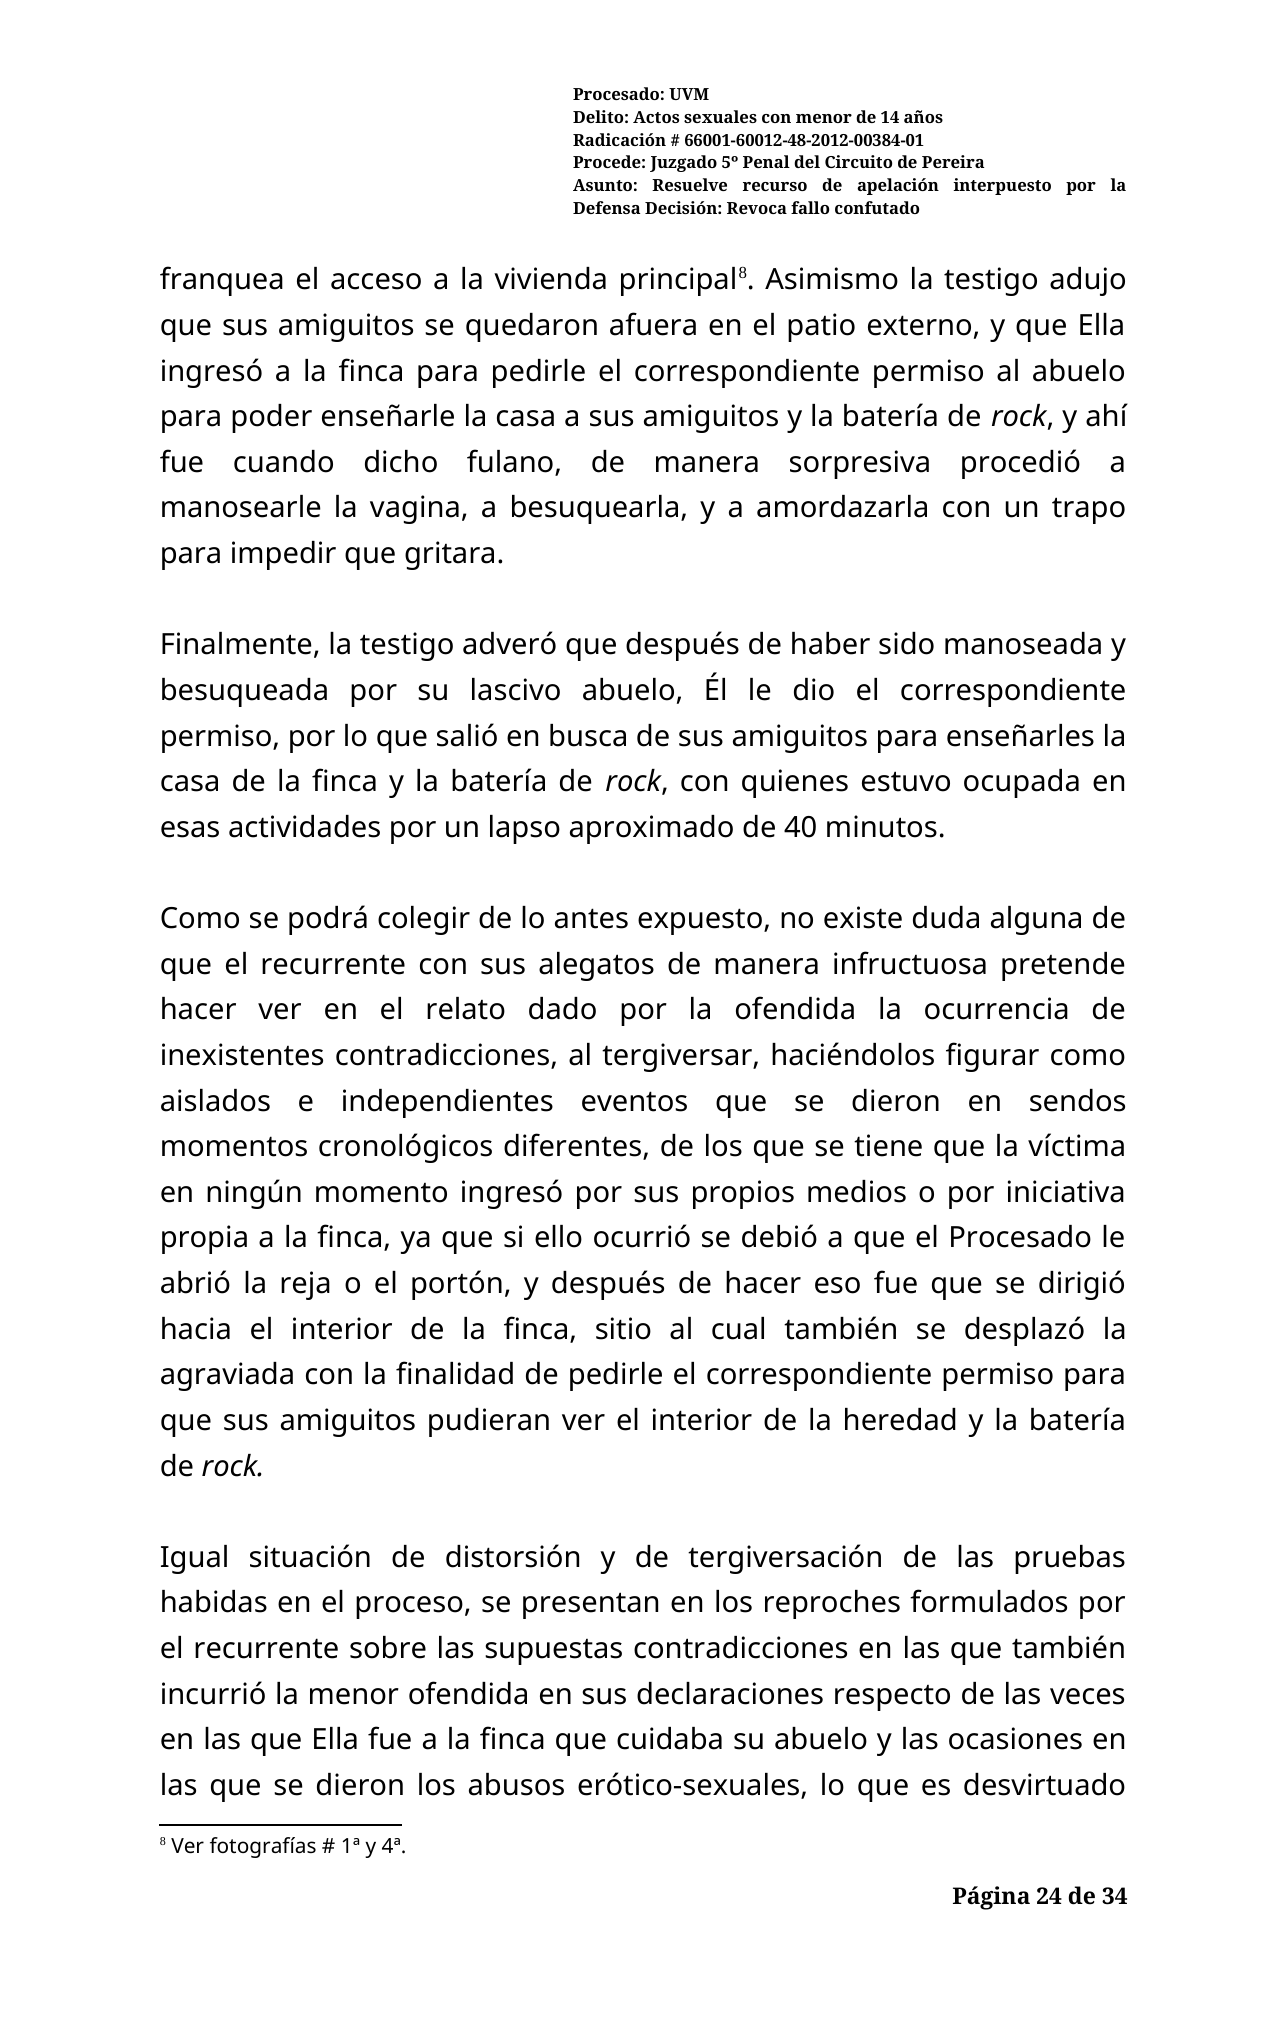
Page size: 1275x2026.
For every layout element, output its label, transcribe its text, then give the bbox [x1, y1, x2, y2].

text Finalmente, la testigo adveró que después de haber sido manoseada y besuqueada por su lascivo abuelo, Él le dio el correspondiente permiso, por lo que salió en busca de sus amiguitos para enseñarles la casa de la finca y la batería de rock, con quienes estuvo ocupada en esas actividades por un lapso aproximado de 40 minutos. [159, 624, 1127, 846]
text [159, 259, 1127, 572]
text Como se podrá colegir de lo antes expuesto, no existe duda alguna de que el recurrente con sus alegatos de manera infructuosa pretende hacer ver en el relato dado por la ofendida la ocurrencia de inexistentes contradicciones, al tergiversar, haciéndolos figurar como aislados e independientes eventos que se dieron en sendos momentos cronológicos diferentes, de los que se tiene que la víctima en ningún momento ingresó por sus propios medios o por iniciativa propia a la finca, ya que si ello ocurrió se debió a que el Procesado le abrió la reja o el portón, y después de hacer eso fue que se dirigió hacia el interior de la finca, sitio al cual también se desplazó la agraviada con la finalidad de pedirle el correspondiente permiso para que sus amiguitos pudieran ver el interior de la heredad y la batería de rock. [159, 897, 1127, 1484]
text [159, 1536, 1127, 1804]
